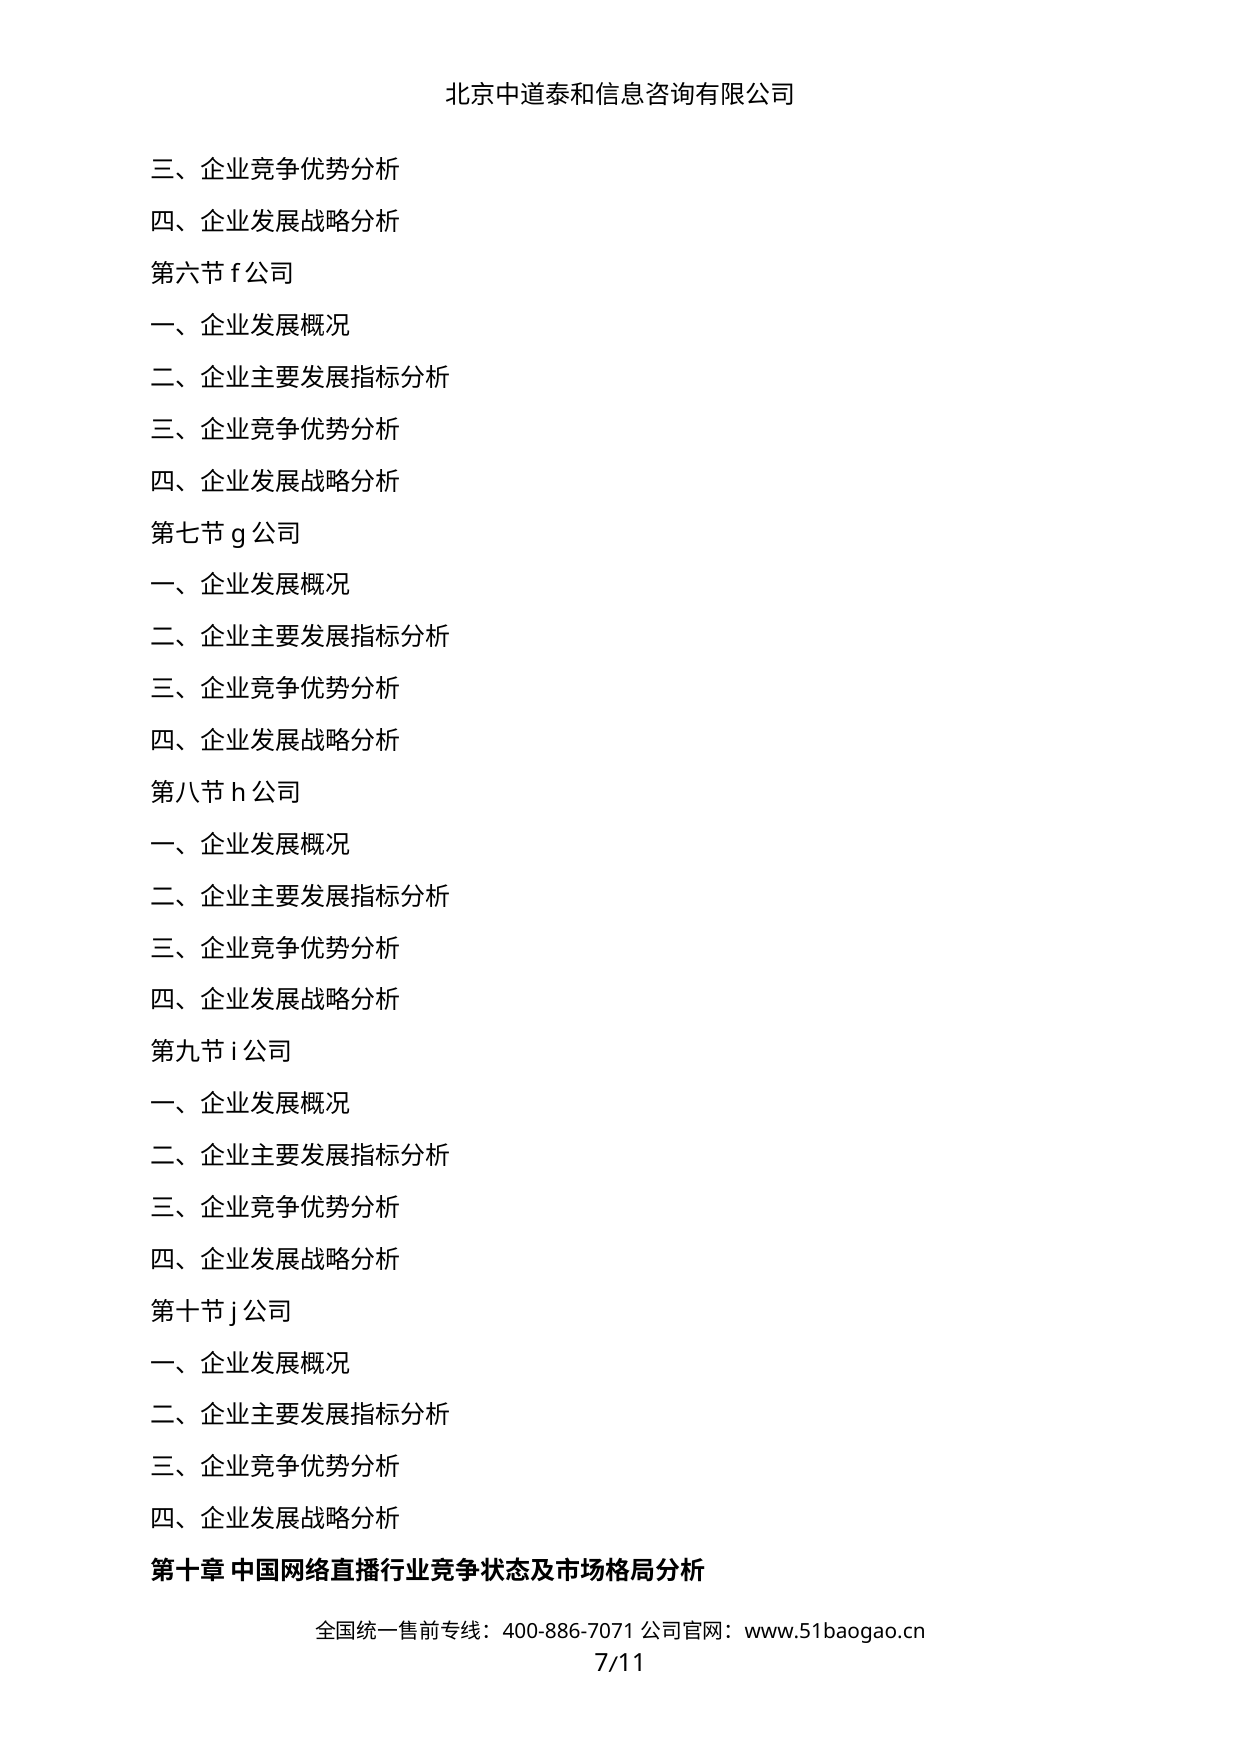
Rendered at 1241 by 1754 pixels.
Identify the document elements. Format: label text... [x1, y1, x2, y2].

text 四、企业发展战略分析 [150, 980, 1090, 1016]
text 四、企业发展战略分析 [150, 202, 1090, 238]
text 一、企业发展概况 [150, 306, 1090, 342]
text 二、企业主要发展指标分析 [150, 1395, 1090, 1431]
text 一、企业发展概况 [150, 824, 1090, 861]
text 四、企业发展战略分析 [150, 1239, 1090, 1276]
text 三、企业竞争优势分析 [150, 928, 1090, 964]
text 一、企业发展概况 [150, 1084, 1090, 1120]
text 二、企业主要发展指标分析 [150, 876, 1090, 912]
text 四、企业发展战略分析 [150, 721, 1090, 757]
text 第十章 中国网络直播行业竞争状态及市场格局分析 [150, 1551, 1090, 1587]
text 第九节 i公司 [150, 1032, 1090, 1068]
text 二、企业主要发展指标分析 [150, 357, 1090, 394]
text 一、企业发展概况 [150, 565, 1090, 601]
text 三、企业竞争优势分析 [150, 669, 1090, 705]
text 二、企业主要发展指标分析 [150, 1136, 1090, 1172]
text 一、企业发展概况 [150, 1343, 1090, 1379]
text 三、企业竞争优势分析 [150, 409, 1090, 446]
text 第六节 f公司 [150, 254, 1090, 290]
text 二、企业主要发展指标分析 [150, 617, 1090, 653]
text 第十节 j公司 [150, 1291, 1090, 1327]
text 三、企业竞争优势分析 [150, 1187, 1090, 1224]
text 三、企业竞争优势分析 [150, 1447, 1090, 1483]
text 三、企业竞争优势分析 [150, 150, 1090, 186]
text 四、企业发展战略分析 [150, 461, 1090, 497]
text 四、企业发展战略分析 [150, 1499, 1090, 1535]
text 第七节 g公司 [150, 513, 1090, 549]
text 第八节 h公司 [150, 772, 1090, 809]
